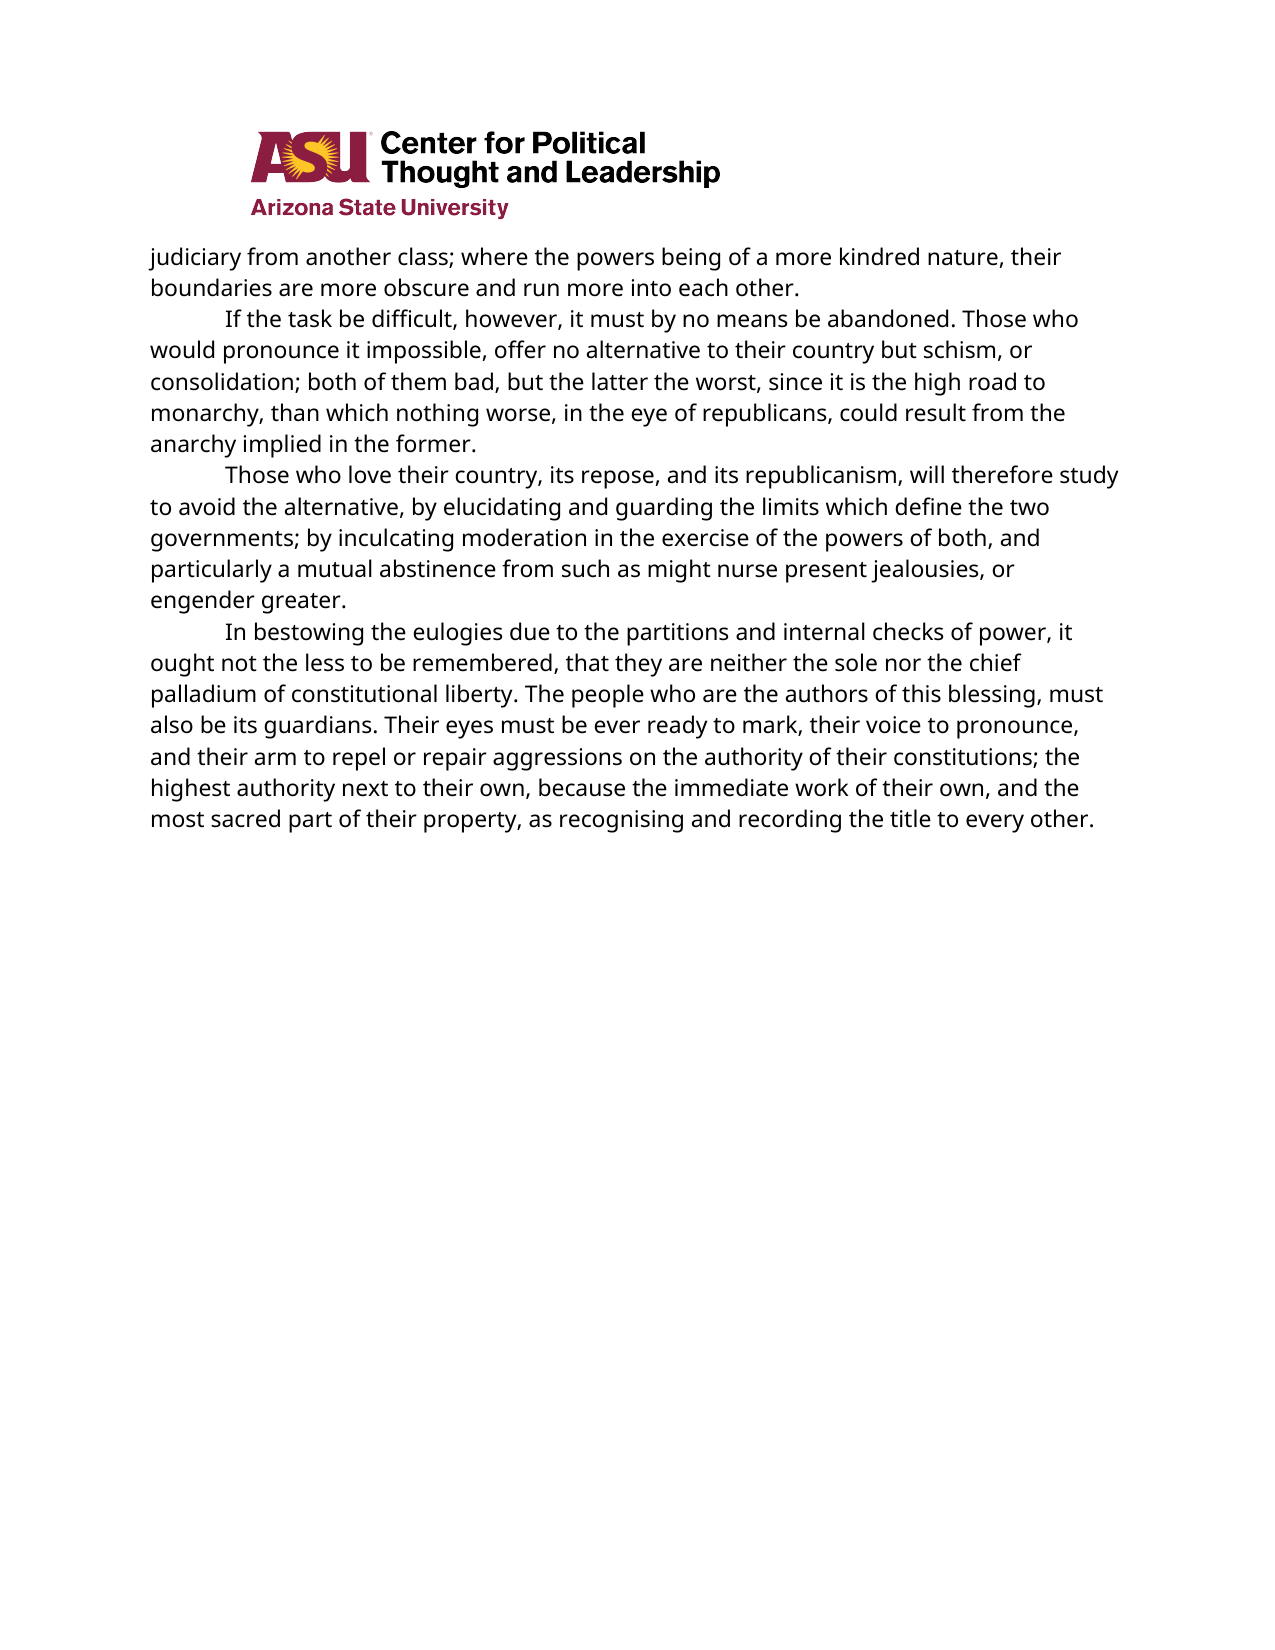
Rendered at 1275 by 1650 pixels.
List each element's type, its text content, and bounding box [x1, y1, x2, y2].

text Those who love their country, its repose, and its republicanism, will therefore study to avoid the alternative, by elucidating and guarding the limits which define the two governments; by inculcating moderation in the exercise of the powers of both, and particularly a mutual abstinence from such as might nurse present jealousies, or engender greater. [150, 459, 1125, 616]
text If the task be difficult, however, it must by no means be abandoned. Those who would pronounce it impossible, offer no alternative to their country but schism, or consolidation; both of them bad, but the latter the worst, since it is the high road to monarchy, than which nothing worse, in the eye of republicans, could result from the anarchy implied in the former. [150, 303, 1125, 459]
picture [225, 106, 745, 241]
text In bestowing the eulogies due to the partitions and internal checks of power, it ought not the less to be remembered, that they are neither the sole nor the chief palladium of constitutional liberty. The people who are the authors of this blessing, must also be its guardians. Their eyes must be ever ready to mark, their voice to pronounce, and their arm to repel or repair aggressions on the authority of their constitutions; the highest authority next to their own, because the immediate work of their own, and the most sacred part of their property, as recognising and recording the title to every other. [150, 616, 1125, 834]
